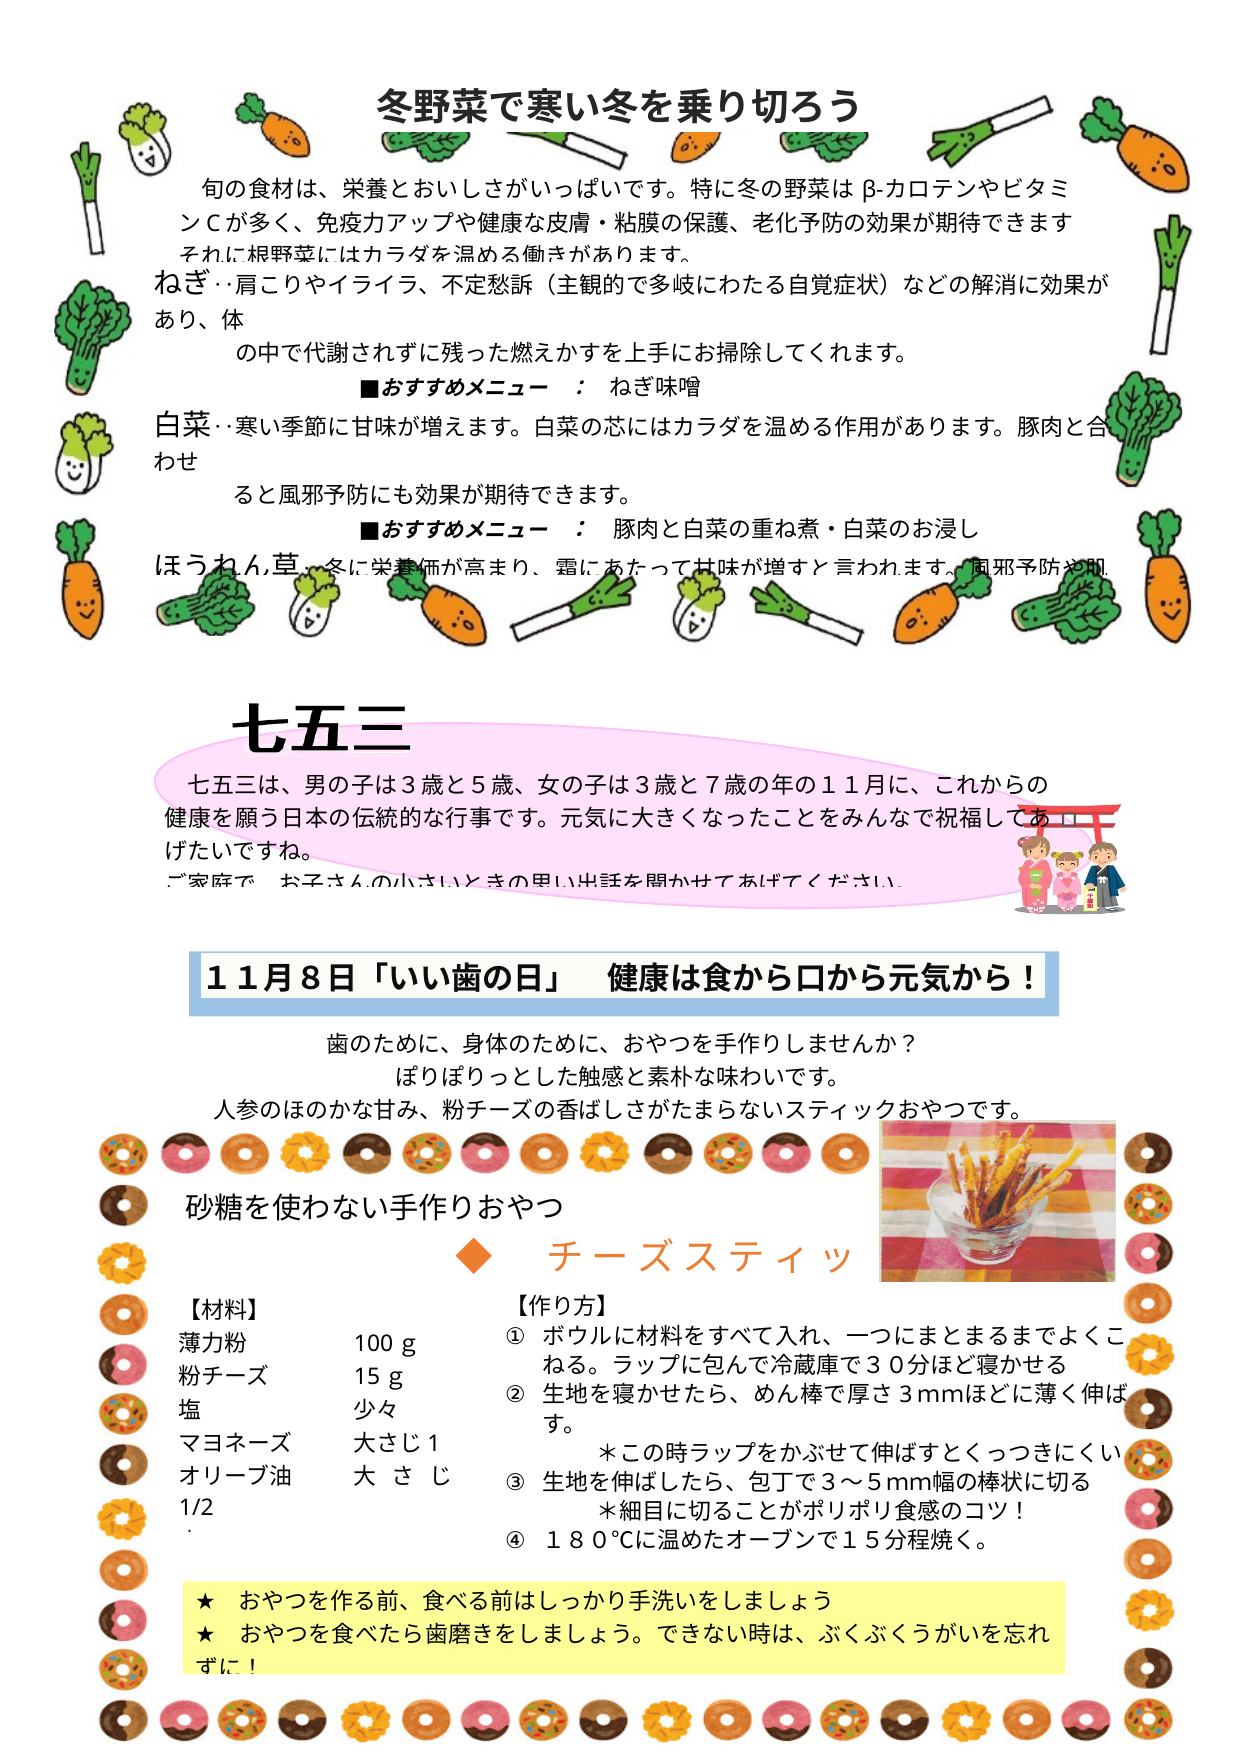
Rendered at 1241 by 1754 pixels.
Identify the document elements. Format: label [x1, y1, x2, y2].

picture [54, 90, 1195, 650]
picture [1012, 803, 1129, 915]
picture [227, 701, 418, 757]
picture [78, 1116, 1196, 1754]
